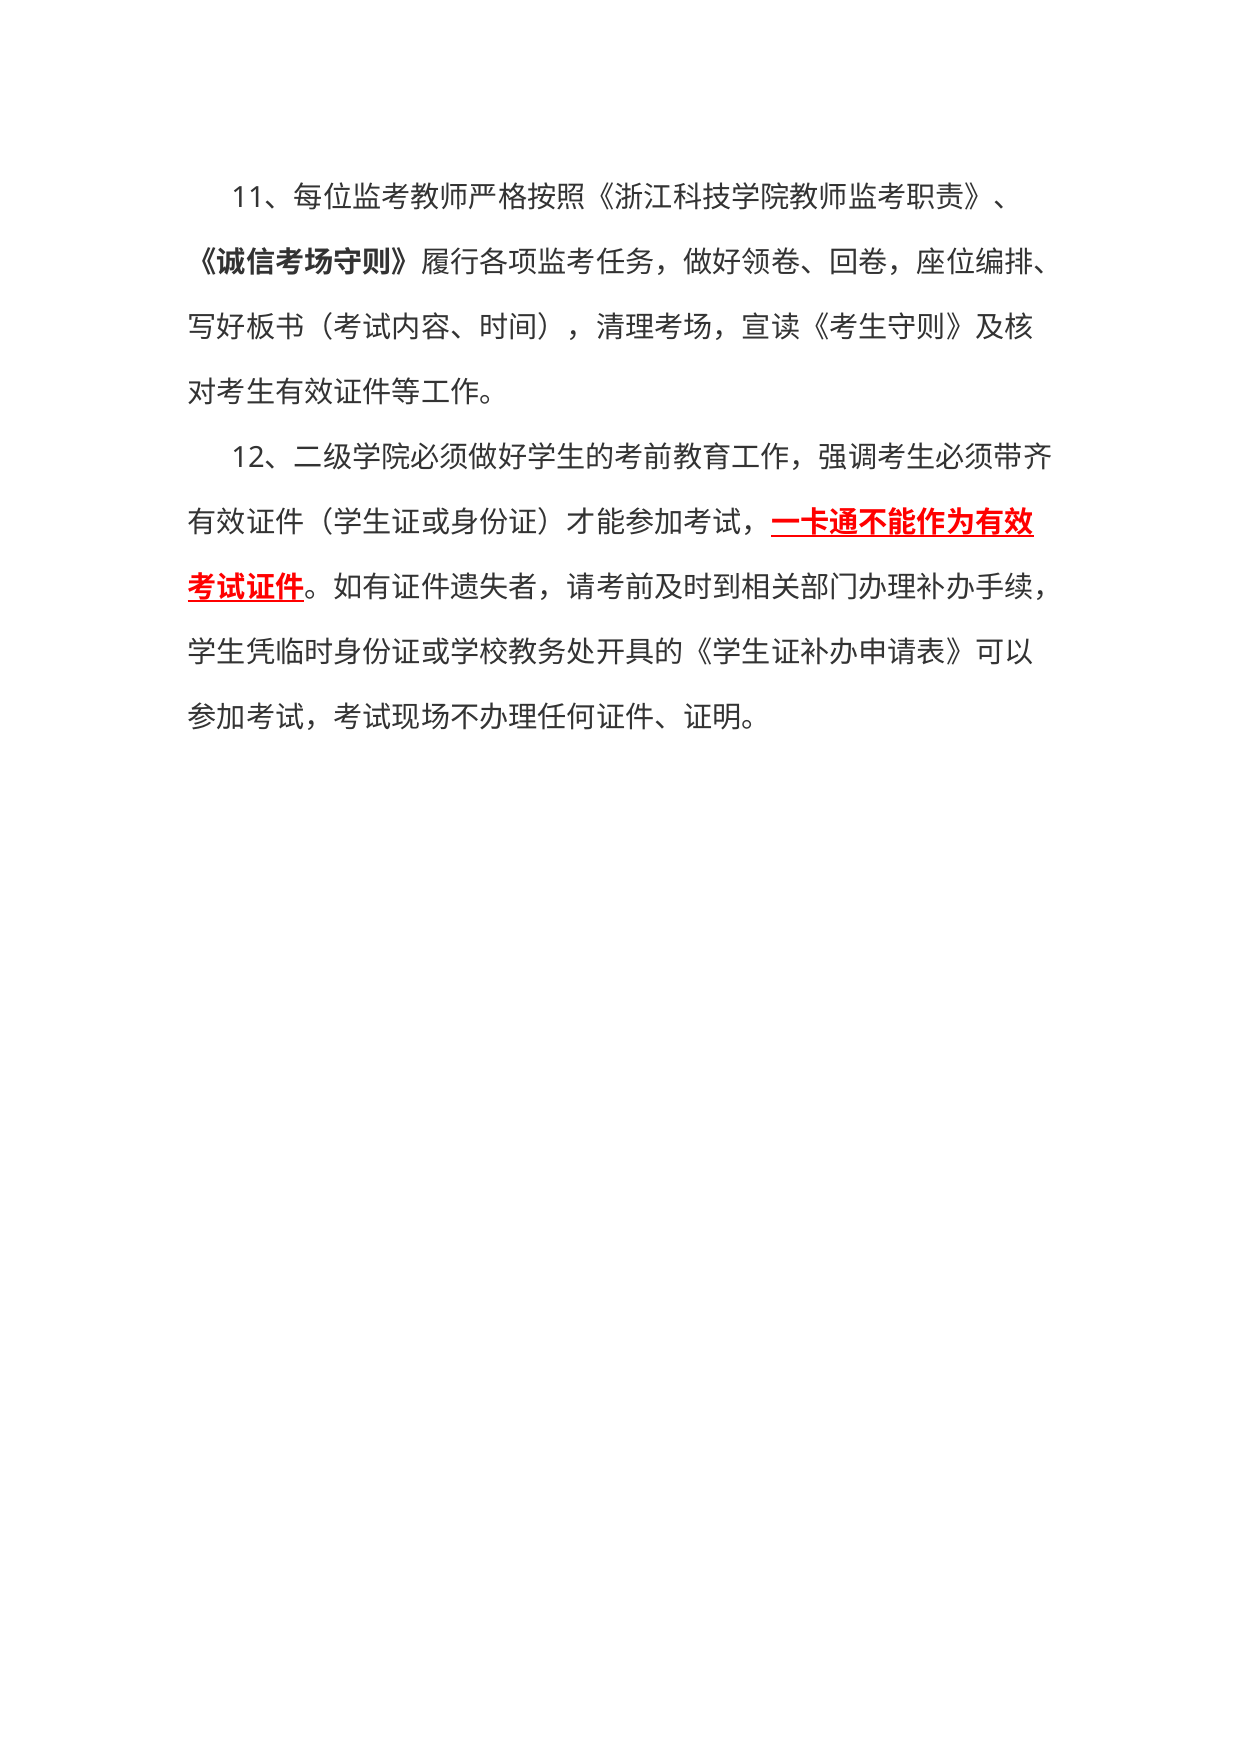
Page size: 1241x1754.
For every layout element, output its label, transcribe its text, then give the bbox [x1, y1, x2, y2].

text 11、每位监考教师严格按照《浙江科技学院教师监考职责》、《诚信考场守则》履行各项监考任务，做好领卷、回卷，座位编排、写好板书（考试内容、时间），清理考场，宣读《考生守则》及核对考生有效证件等工作。 [187, 162, 1053, 422]
text 12、二级学院必须做好学生的考前教育工作，强调考生必须带齐有效证件（学生证或身份证）才能参加考试，一卡通不能作为有效考试证件。如有证件遗失者，请考前及时到相关部门办理补办手续，学生凭临时身份证或学校教务处开具的《学生证补办申请表》可以参加考试，考试现场不办理任何证件、证明。 [187, 422, 1053, 747]
